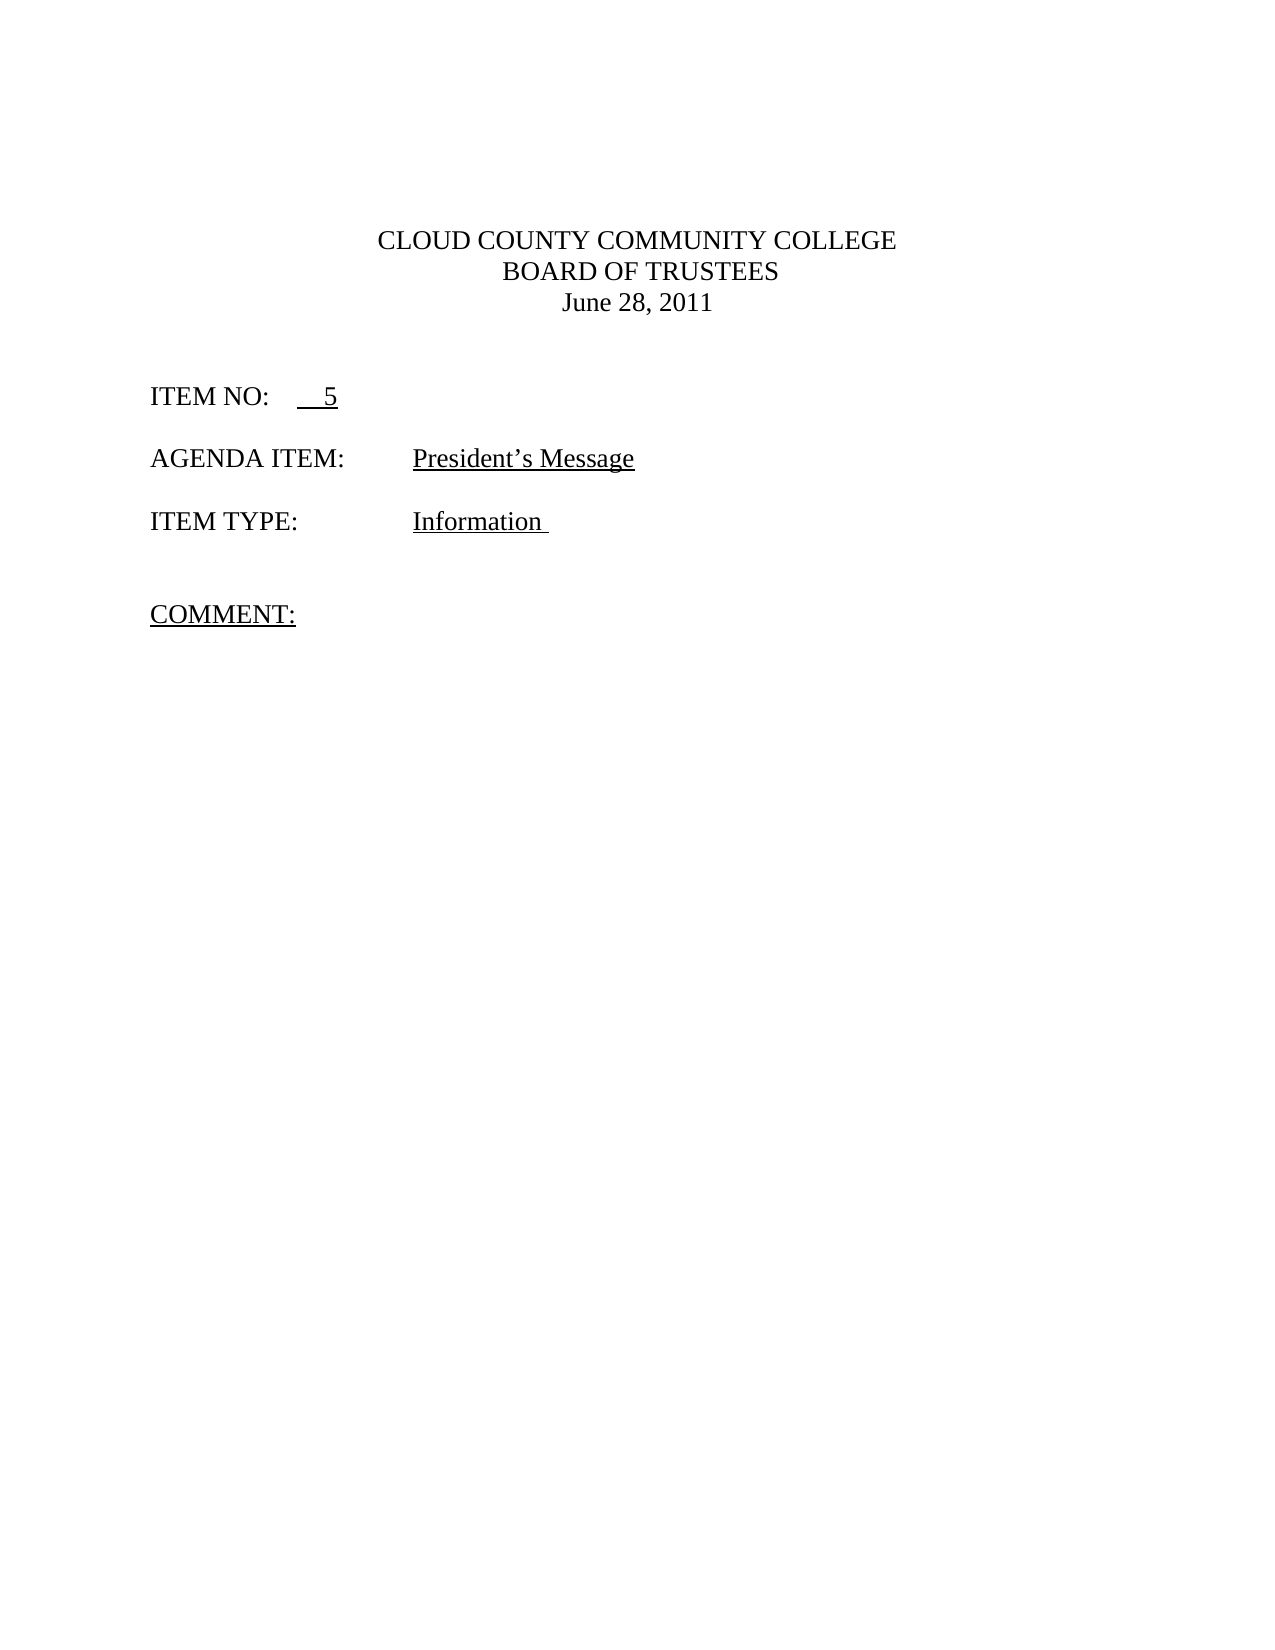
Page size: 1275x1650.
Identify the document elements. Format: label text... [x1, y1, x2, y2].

text June 28, 2011 [150, 287, 1125, 318]
text CLOUD COUNTY COMMUNITY COLLEGE [150, 224, 1125, 255]
text ITEM TYPE: Information [150, 504, 1125, 536]
text ITEM NO: 5 [150, 380, 1125, 411]
text COMMENT: [150, 598, 1125, 629]
text AGENDA ITEM: President’s Message [150, 442, 1125, 473]
text BOARD OF TRUSTEES [150, 255, 1125, 287]
